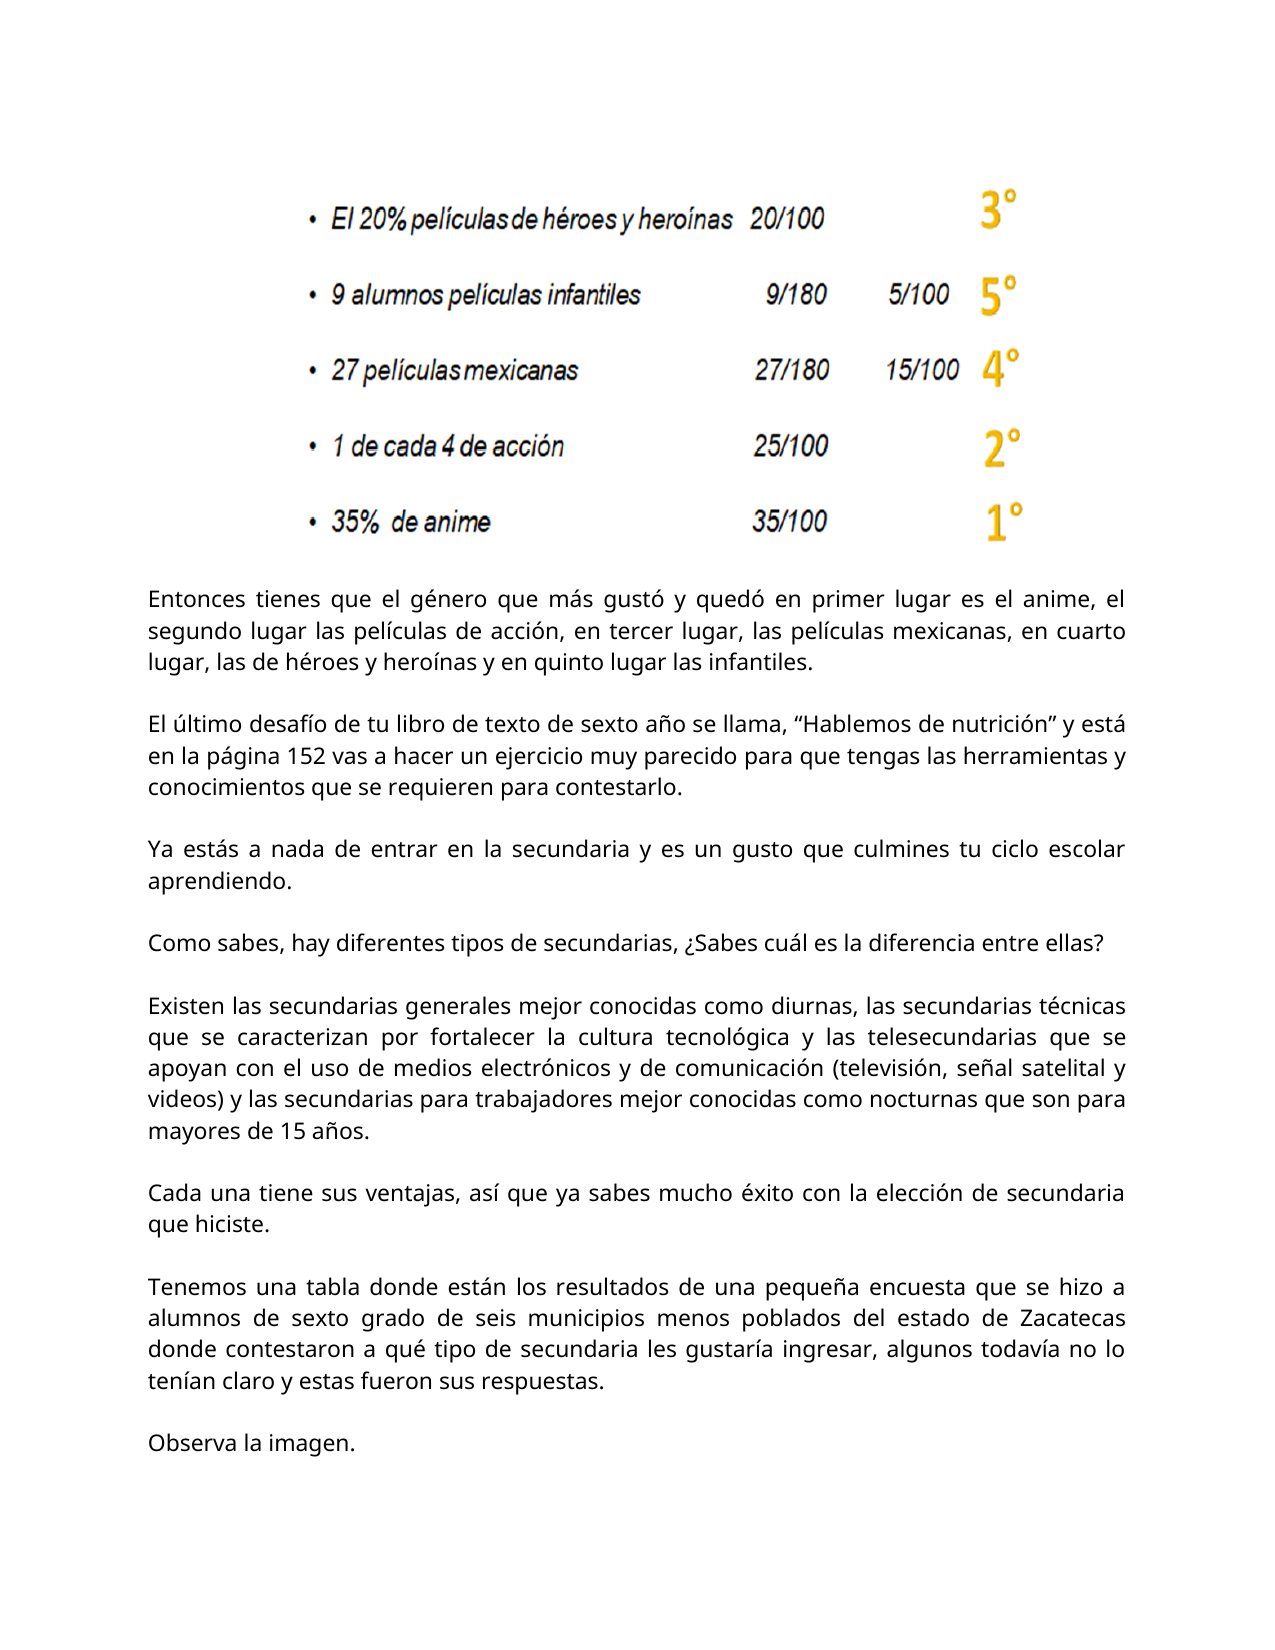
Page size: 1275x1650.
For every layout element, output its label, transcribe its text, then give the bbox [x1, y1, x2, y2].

text Observa la imagen. [148, 1427, 1127, 1458]
text Como sabes, hay diferentes tipos de secundarias, ¿Sabes cuál es la diferencia entre ellas? [148, 927, 1127, 958]
picture [238, 177, 1037, 553]
text El último desafío de tu libro de texto de sexto año se llama, “Hablemos de nutrición” y está en la página 152 vas a hacer un ejercicio muy parecido para que tengas las herramientas y conocimientos que se requieren para contestarlo. [148, 708, 1127, 802]
text Cada una tiene sus ventajas, así que ya sabes mucho éxito con la elección de secundaria que hiciste. [148, 1177, 1127, 1240]
text Ya estás a nada de entrar en la secundaria y es un gusto que culmines tu ciclo escolar aprendiendo. [148, 833, 1127, 896]
text Entonces tienes que el género que más gustó y quedó en primer lugar es el anime, el segundo lugar las películas de acción, en tercer lugar, las películas mexicanas, en cuarto lugar, las de héroes y heroínas y en quinto lugar las infantiles. [148, 583, 1127, 677]
text Existen las secundarias generales mejor conocidas como diurnas, las secundarias técnicas que se caracterizan por fortalecer la cultura tecnológica y las telesecundarias que se apoyan con el uso de medios electrónicos y de comunicación (televisión, señal satelital y videos) y las secundarias para trabajadores mejor conocidas como nocturnas que son para mayores de 15 años. [148, 990, 1127, 1146]
text Tenemos una tabla donde están los resultados de una pequeña encuesta que se hizo a alumnos de sexto grado de seis municipios menos poblados del estado de Zacatecas donde contestaron a qué tipo de secundaria les gustaría ingresar, algunos todavía no lo tenían claro y estas fueron sus respuestas. [148, 1271, 1127, 1396]
